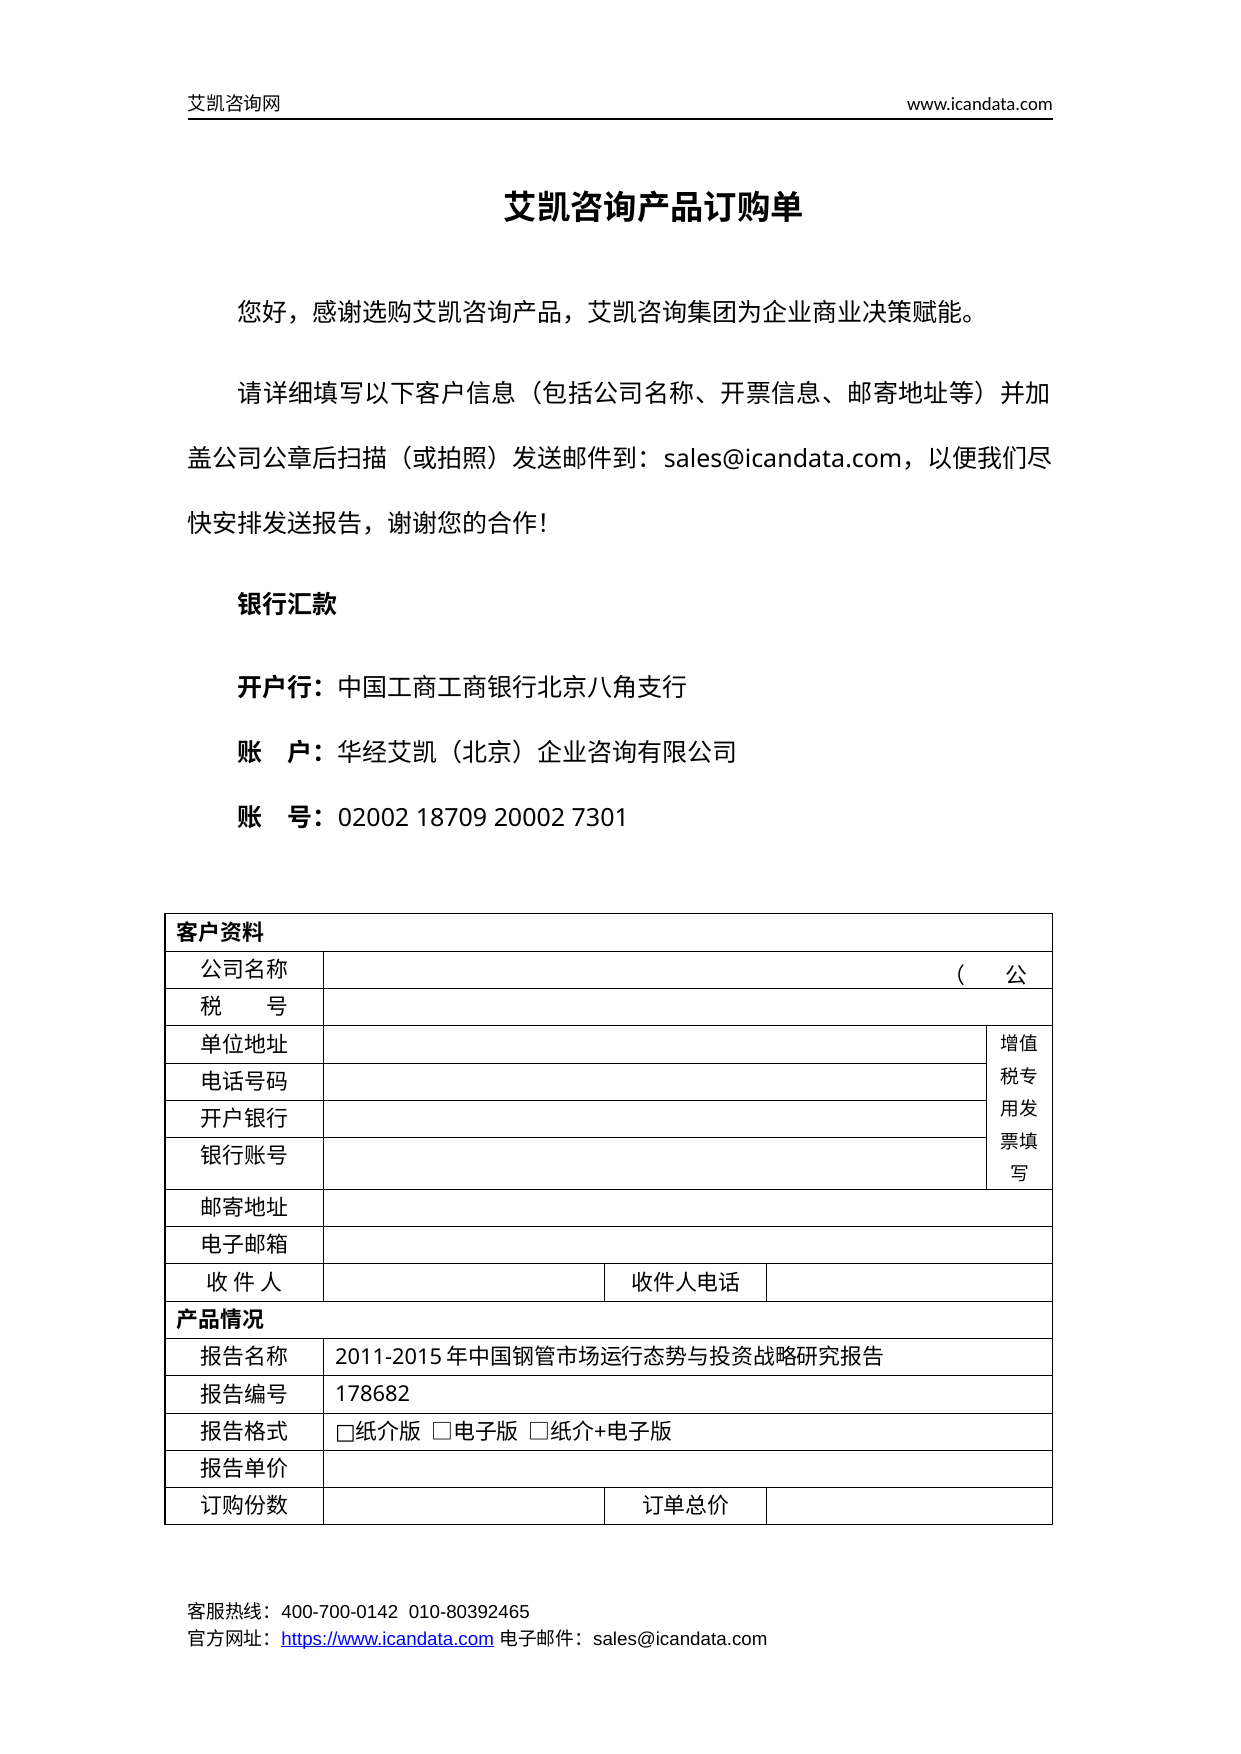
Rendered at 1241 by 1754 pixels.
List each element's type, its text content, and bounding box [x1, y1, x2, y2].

table_cell 报告单价 [166, 1451, 323, 1487]
table_cell 公司名称 [166, 952, 323, 988]
text 您好，感谢选购艾凯咨询产品，艾凯咨询集团为企业商业决策赋能。 [187, 278, 1053, 343]
text 艾凯咨询产品订购单 [187, 172, 1053, 237]
table_cell [324, 1227, 1052, 1263]
table_cell 订单总价 [605, 1488, 766, 1524]
table_cell [324, 952, 1052, 988]
text 账 户：华经艾凯（北京）企业咨询有限公司 [187, 718, 1053, 783]
table_cell 2011-2015年中国钢管市场运行态势与投资战略研究报告 [324, 1339, 1052, 1375]
table_cell 收件人电话 [605, 1264, 766, 1301]
table_cell 178682 [324, 1376, 1052, 1412]
table_cell 开户银行 [166, 1101, 323, 1137]
table_cell 邮寄地址 [166, 1190, 323, 1226]
table_cell 电话号码 [166, 1064, 323, 1100]
table_cell [324, 1026, 986, 1062]
table_cell 订购份数 [166, 1488, 323, 1524]
table_cell □纸介版 □电子版 □纸介+电子版 [324, 1414, 1052, 1450]
table_cell [324, 989, 1052, 1025]
table_cell [324, 1190, 1052, 1226]
table_cell 产品情况 [166, 1302, 1052, 1338]
table_cell 收 件 人 [166, 1264, 323, 1301]
table_cell [324, 1488, 604, 1524]
table_cell 报告格式 [166, 1414, 323, 1450]
table_cell 报告编号 [166, 1376, 323, 1412]
table_cell [767, 1264, 1052, 1301]
table_cell 电子邮箱 [166, 1227, 323, 1263]
table_header 客户资料 [166, 914, 1052, 951]
table_cell [324, 1138, 986, 1189]
table_cell [324, 1264, 604, 1301]
table_cell 报告名称 [166, 1339, 323, 1375]
table_cell [324, 1451, 1052, 1487]
table_cell [324, 1064, 986, 1100]
table_cell 税 号 [166, 989, 323, 1025]
text 请详细填写以下客户信息（包括公司名称、开票信息、邮寄地址等）并加盖公司公章后扫描（或拍照）发送邮件到：sales@icandata.com，以便我们尽快安排发送报告，谢谢您的合作！ [187, 359, 1053, 554]
table_cell 银行账号 [166, 1138, 323, 1189]
table_cell [324, 1101, 986, 1137]
table_cell 增值税专用发票填写 [987, 1026, 1052, 1189]
text 银行汇款 [187, 570, 1053, 635]
text 账 号：02002 18709 20002 7301 [187, 783, 1053, 848]
table_cell 单位地址 [166, 1026, 323, 1062]
text 开户行：中国工商工商银行北京八角支行 [187, 653, 1053, 718]
table_cell [767, 1488, 1052, 1524]
